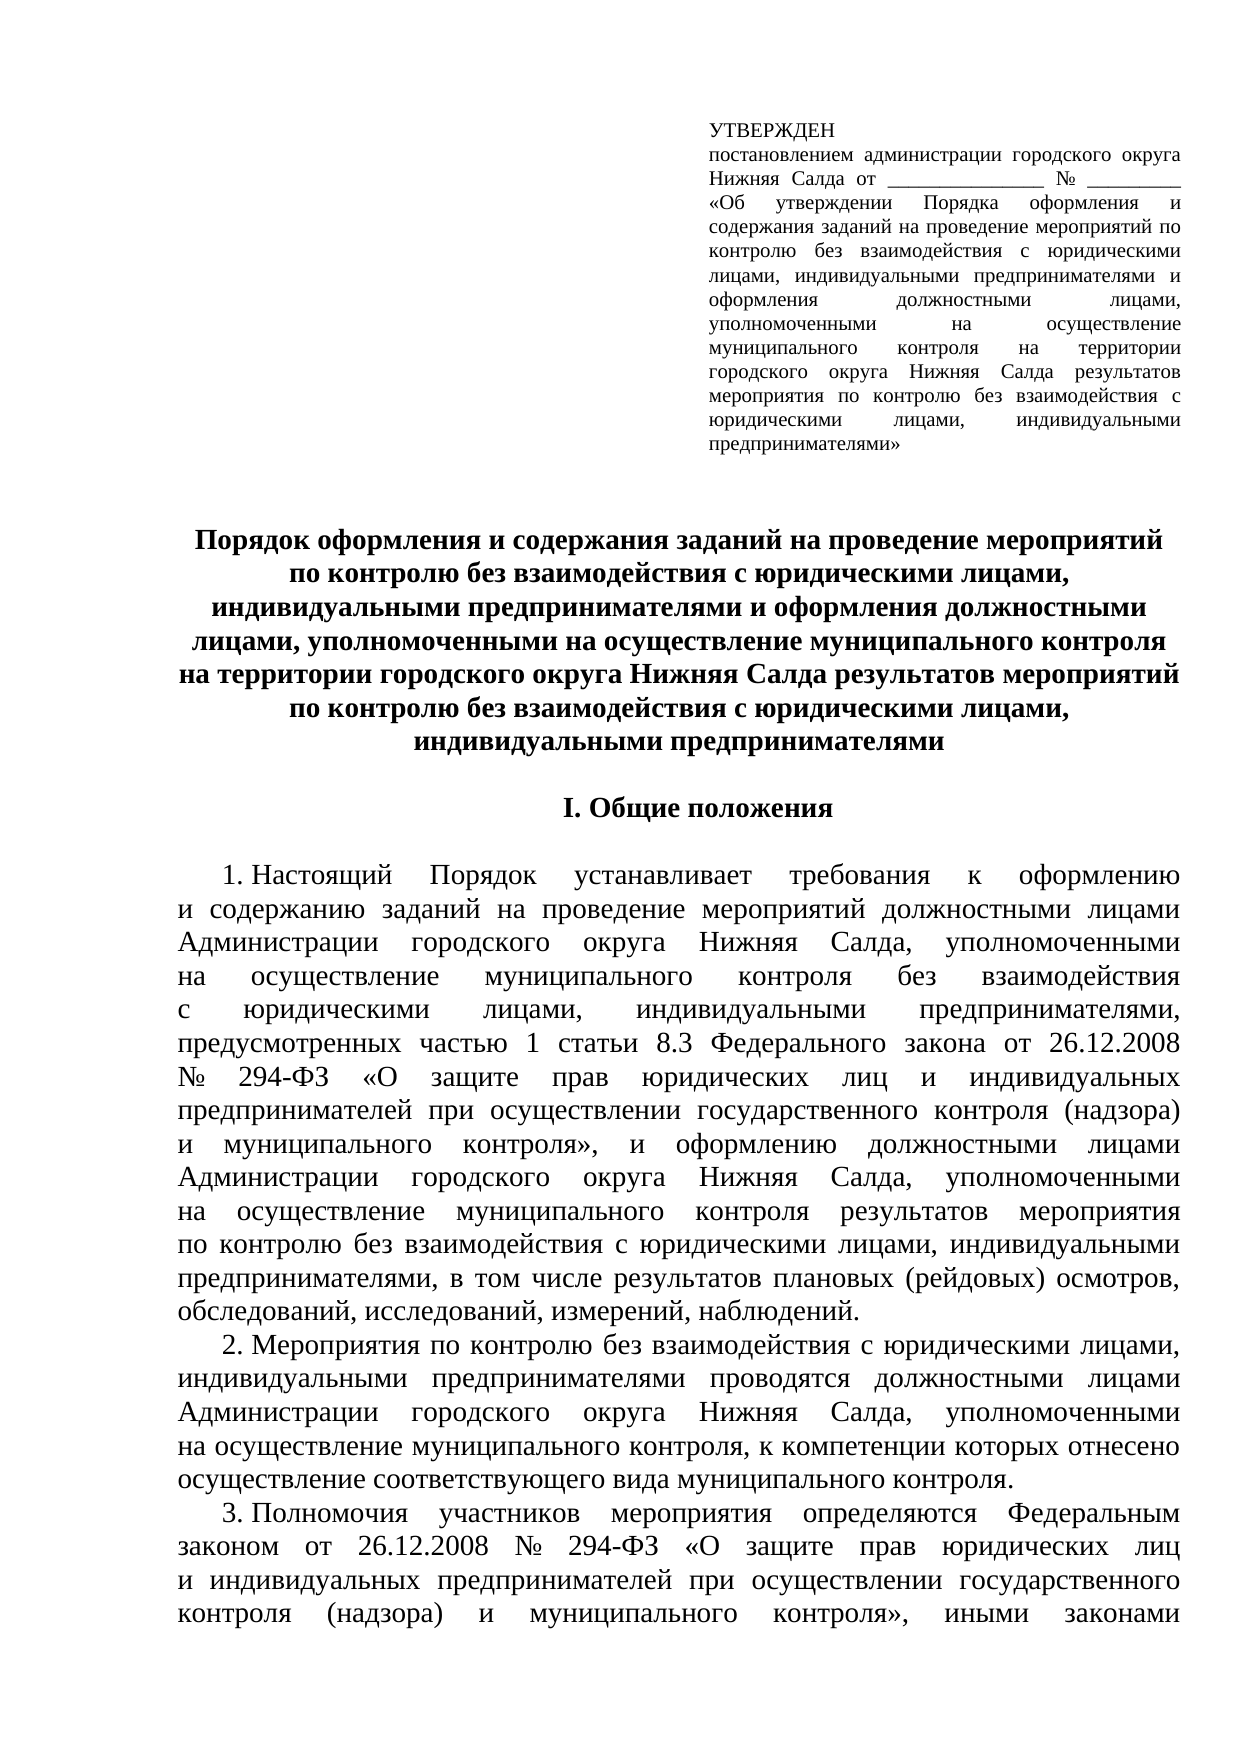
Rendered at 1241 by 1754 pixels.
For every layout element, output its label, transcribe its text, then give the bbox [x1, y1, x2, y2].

list Настоящий Порядок устанавливает требования к оформлению и содержанию заданий на проведение мероприятий должностными лицами Администрации городского округа Нижняя Салда, уполномоченными на осуществление муниципального контроля без взаимодействия с юридическими лицами, индивидуальными предпринимателями, предусмотренных частью 1 статьи 8.3 Федерального закона от 26.12.2008 № 294-ФЗ «О защите прав юридических лиц и индивидуальных предпринимателей при осуществлении государственного контроля (надзора) и муниципального контроля», и оформлению должностными лицами Администрации городского округа Нижняя Салда, уполномоченными на осуществление муниципального контроля результатов мероприятия по контролю без взаимодействия с юридическими лицами, индивидуальными предпринимателями, в том числе результатов плановых (рейдовых) осмотров, обследований, исследований, измерений, наблюдений. [177, 857, 1181, 1327]
text УТВЕРЖДЕН [709, 118, 1181, 142]
text I. Общие положения [215, 790, 1181, 824]
text постановлением администрации городского округа Нижняя Салда от _______________ № _________ «Об утверждении Порядка оформления и содержания заданий на проведение мероприятий по контролю без взаимодействия с юридическими лицами, индивидуальными предпринимателями и оформления должностными лицами, уполномоченными на осуществление муниципального контроля на территории городского округа Нижняя Салда результатов мероприятия по контролю без взаимодействия с юридическими лицами, индивидуальными предпринимателями» [709, 142, 1181, 455]
text Порядок оформления и содержания заданий на проведение мероприятий по контролю без взаимодействия с юридическими лицами, индивидуальными предпринимателями и оформления должностными лицами, уполномоченными на осуществление муниципального контроля на территории городского округа Нижняя Салда результатов мероприятий по контролю без взаимодействия с юридическими лицами, индивидуальными предпринимателями [177, 522, 1181, 757]
list Мероприятия по контролю без взаимодействия с юридическими лицами, индивидуальными предпринимателями проводятся должностными лицами Администрации городского округа Нижняя Салда, уполномоченными на осуществление муниципального контроля, к компетенции которых отнесено осуществление соответствующего вида муниципального контроля. [177, 1327, 1181, 1495]
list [177, 1495, 1181, 1629]
